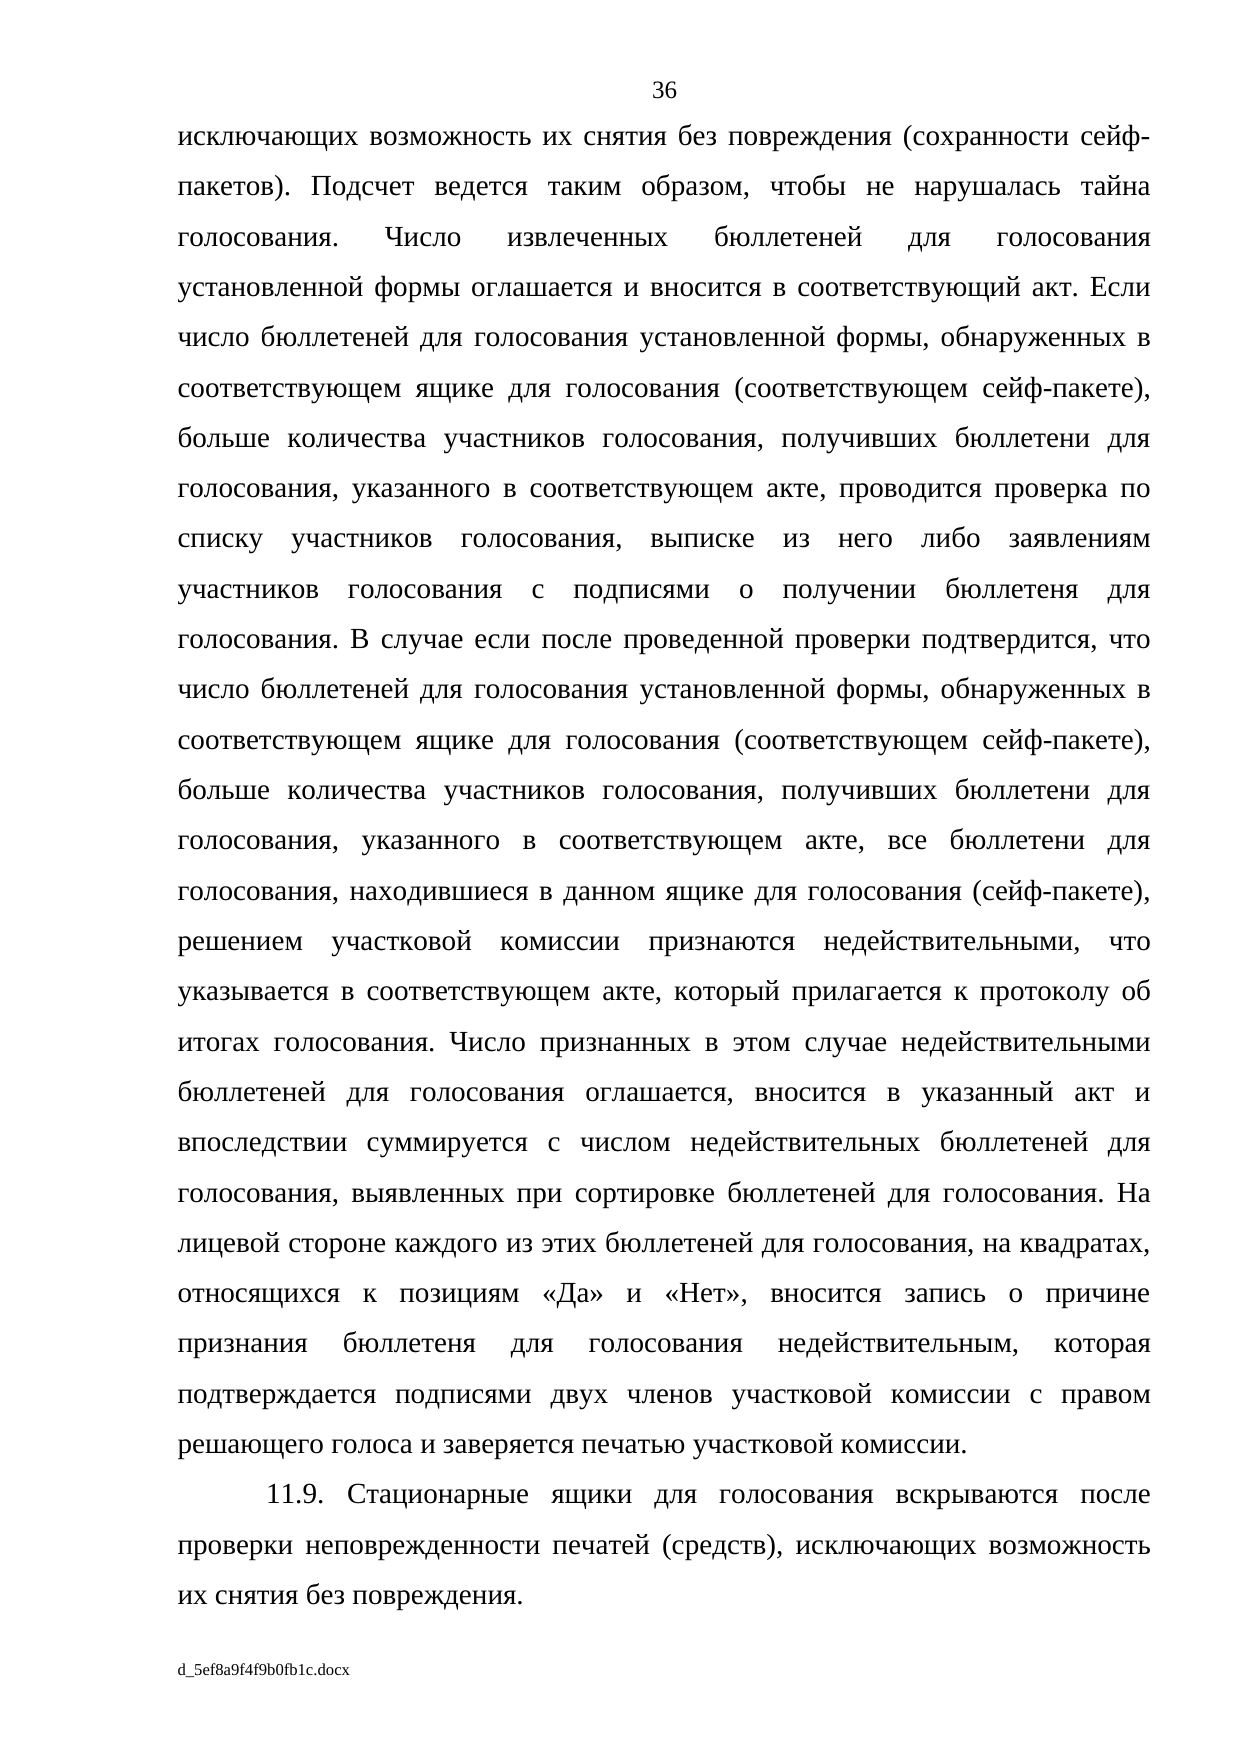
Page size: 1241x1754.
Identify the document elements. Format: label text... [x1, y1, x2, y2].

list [177, 118, 1152, 1460]
list Стационарные ящики для голосования вскрываются после проверки неповрежденности печатей (средств), исключающих возможность их снятия без повреждения. [177, 1477, 1152, 1611]
